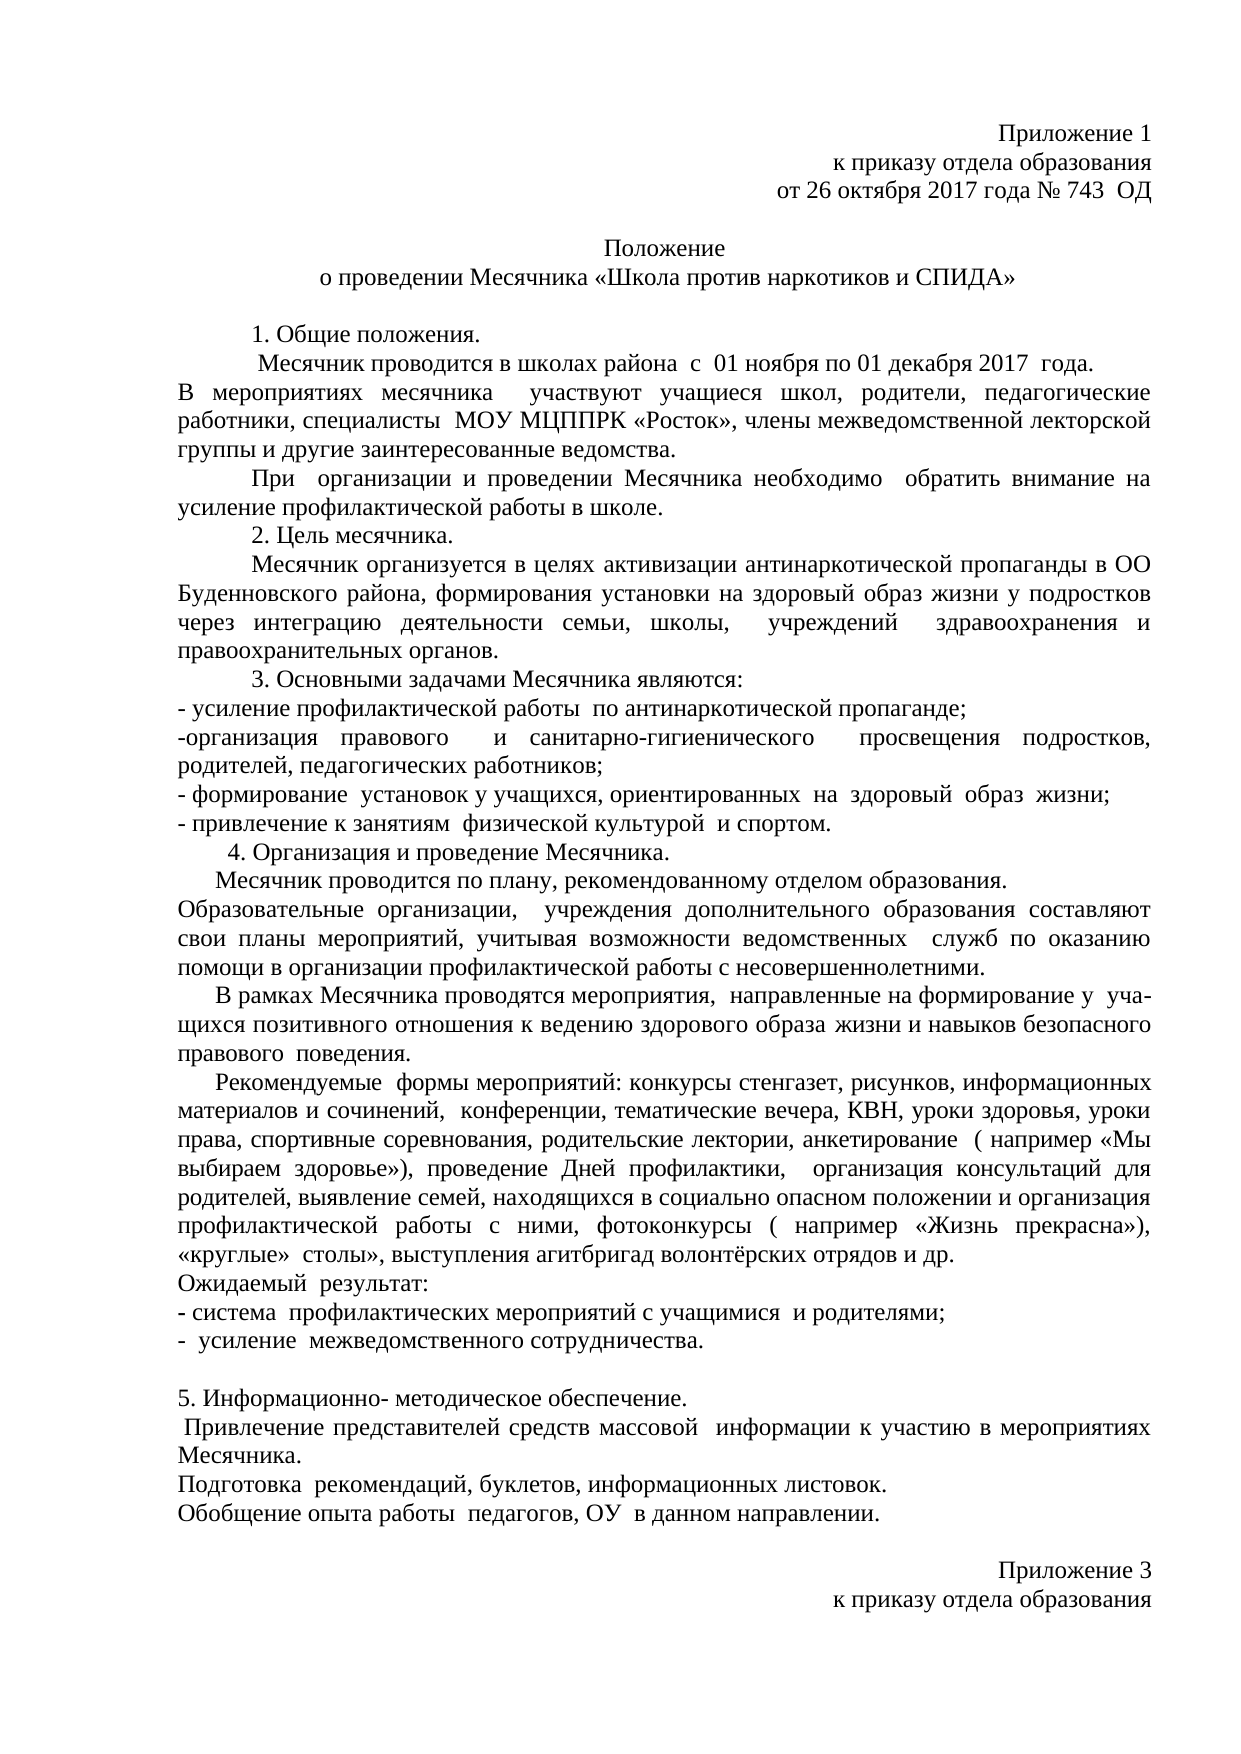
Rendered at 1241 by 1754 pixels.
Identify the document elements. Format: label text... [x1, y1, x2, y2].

text Приложение 3 [177, 1556, 1152, 1584]
text - привлечение к занятиям физической культурой и спортом. [177, 808, 1152, 837]
text Привлечение представителей средств массовой информации к участию в мероприятиях Месячника. [177, 1412, 1152, 1469]
text от 26 октября 2017 года № 743 ОД [177, 176, 1152, 204]
text к приказу отдела образования [177, 147, 1152, 176]
text о проведении Месячника «Школа против наркотиков и СПИДА» [177, 262, 1152, 291]
text 1. Общие положения. [177, 319, 1152, 348]
text - усиление профилактической работы по антинаркотической пропаганде; [177, 693, 1152, 722]
text 5. Информационно- методическое обеспечение. [177, 1383, 1152, 1412]
text Подготовка рекомендаций, буклетов, информационных листовок. [177, 1469, 1152, 1498]
text Ожидаемый результат: [177, 1268, 1152, 1297]
text 4. Организация и проведение Месячника. [177, 837, 1152, 866]
text Рекомендуемые формы мероприятий: конкурсы стенгазет, рисунков, информационных материалов и сочинений, конференции, тематические вечера, КВН, уроки здоровья, уроки права, спортивные соревнования, родительские лектории, анкетирование ( например «Мы выбираем здоровье»), проведение Дней профилактики, организация консультаций для родителей, выявление семей, находящихся в социально опасном положении и организация профилактической работы с ними, фотоконкурсы ( например «Жизнь прекрасна»), «круглые» столы», выступления агитбригад волонтёрских отрядов и др. [177, 1067, 1152, 1268]
text В рамках Месячника проводятся мероприятия, направленные на формирование у учащихся позитивного отношения к ведению здорового образа жизни и навыков безопасного правового поведения. [177, 981, 1152, 1067]
text Образовательные организации, учреждения дополнительного образования составляют свои планы мероприятий, учитывая возможности ведомственных служб по оказанию помощи в организации профилактической работы с несовершеннолетними. [177, 894, 1152, 981]
text -организация правового и санитарно-гигиенического просвещения подростков, родителей, педагогических работников; [177, 722, 1152, 779]
text - усиление межведомственного сотрудничества. [177, 1326, 1152, 1354]
text При организации и проведении Месячника необходимо обратить внимание на усиление профилактической работы в школе. [177, 463, 1152, 521]
text Обобщение опыта работы педагогов, ОУ в данном направлении. [177, 1498, 1152, 1527]
text 3. Основными задачами Месячника являются: [177, 664, 1152, 693]
text 2. Цель месячника. [177, 521, 1152, 549]
text Месячник проводится по плану, рекомендованному отделом образования. [177, 866, 1152, 894]
text Месячник проводится в школах района с 01 ноября по 01 декабря 2017 года. [177, 348, 1152, 377]
text Положение [177, 233, 1152, 262]
text Месячник организуется в целях активизации антинаркотической пропаганды в ОО Буденновского района, формирования установки на здоровый образ жизни у подростков через интеграцию деятельности семьи, школы, учреждений здравоохранения и правоохранительных органов. [177, 549, 1152, 664]
text Приложение 1 [177, 118, 1152, 147]
text - формирование установок у учащихся, ориентированных на здоровый образ жизни; [177, 779, 1152, 808]
text - система профилактических мероприятий с учащимися и родителями; [177, 1297, 1152, 1326]
text В мероприятиях месячника участвуют учащиеся школ, родители, педагогические работники, специалисты МОУ МЦППРК «Росток», члены межведомственной лекторской группы и другие заинтересованные ведомства. [177, 377, 1152, 463]
text к приказу отдела образования [177, 1584, 1152, 1613]
